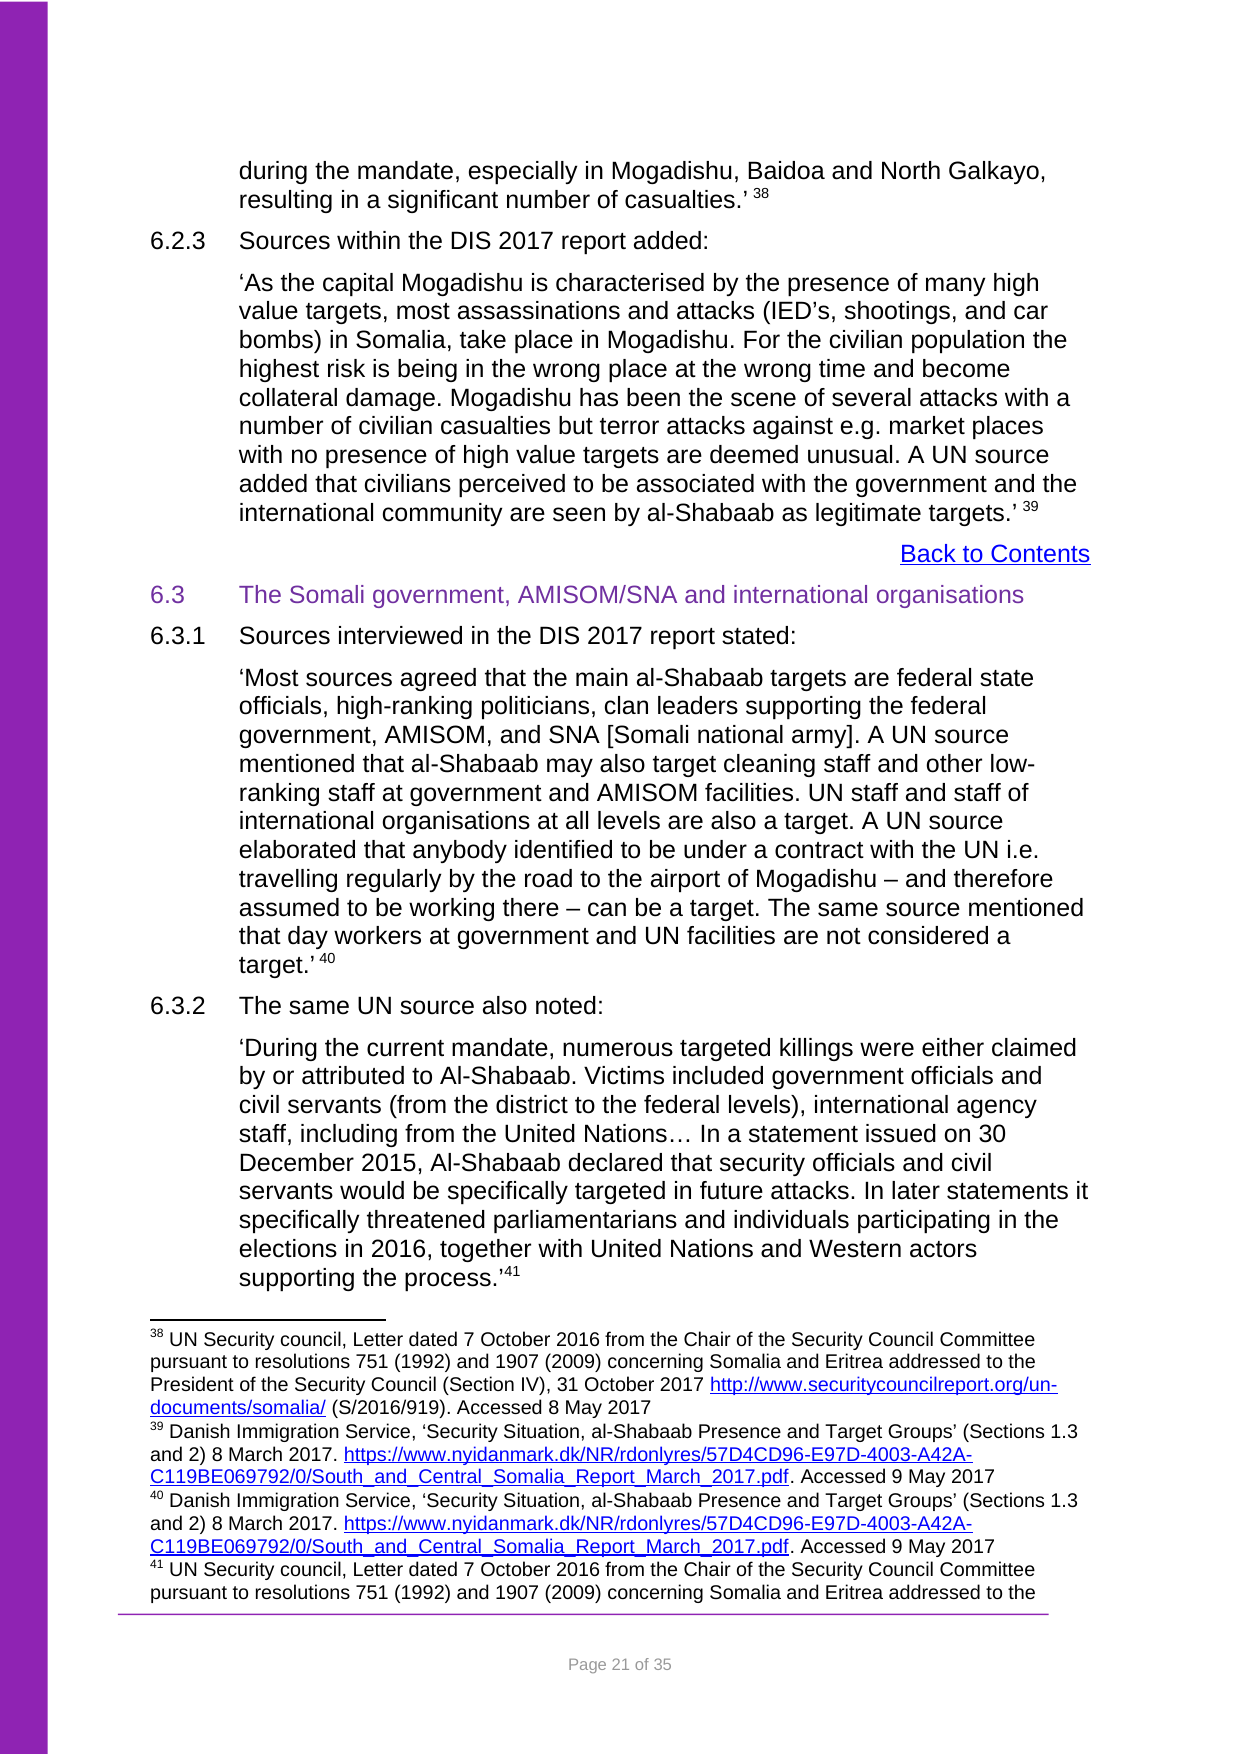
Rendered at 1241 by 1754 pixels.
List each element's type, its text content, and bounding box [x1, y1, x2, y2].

subtitle The Somali government, AMISOM/SNA and international organisations [150, 580, 1090, 609]
list Sources interviewed in the DIS 2017 report stated: [150, 621, 1090, 650]
list Back to Contents [239, 539, 1090, 567]
list ‘During the current mandate, numerous targeted killings were either claimed by or attributed to Al-Shabaab. Victims included government officials and civil servants (from the district to the federal levels), international agency staff, including from the United Nations… In a statement issued on 30 December 2015, Al-Shabaab declared that security officials and civil servants would be specifically targeted in future attacks. In later statements it specifically threatened parliamentarians and individuals participating in the elections in 2016, together with United Nations and Western actors supporting the process.’ [239, 1032, 1090, 1291]
list The same UN source also noted: [150, 991, 1090, 1020]
list Sources within the DIS 2017 report added: [150, 226, 1090, 255]
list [150, 156, 1090, 214]
list ‘Most sources agreed that the main al-Shabaab targets are federal state officials, high-ranking politicians, clan leaders supporting the federal government, AMISOM, and SNA [Somali national army]. A UN source mentioned that al-Shabaab may also target cleaning staff and other low-ranking staff at government and AMISOM facilities. UN staff and staff of international organisations at all levels are also a target. A UN source elaborated that anybody identified to be under a contract with the UN i.e. travelling regularly by the road to the airport of Mogadishu – and therefore assumed to be working there – can be a target. The same source mentioned that day workers at government and UN facilities are not considered a target.’ [239, 662, 1090, 979]
list ‘As the capital Mogadishu is characterised by the presence of many high value targets, most assassinations and attacks (IED’s, shootings, and car bombs) in Somalia, take place in Mogadishu. For the civilian population the highest risk is being in the wrong place at the wrong time and become collateral damage. Mogadishu has been the scene of several attacks with a number of civilian casualties but terror attacks against e.g. market places with no presence of high value targets are deemed unusual. A UN source added that civilians perceived to be associated with the government and the international community are seen by al-Shabaab as legitimate targets.’ [239, 267, 1090, 526]
